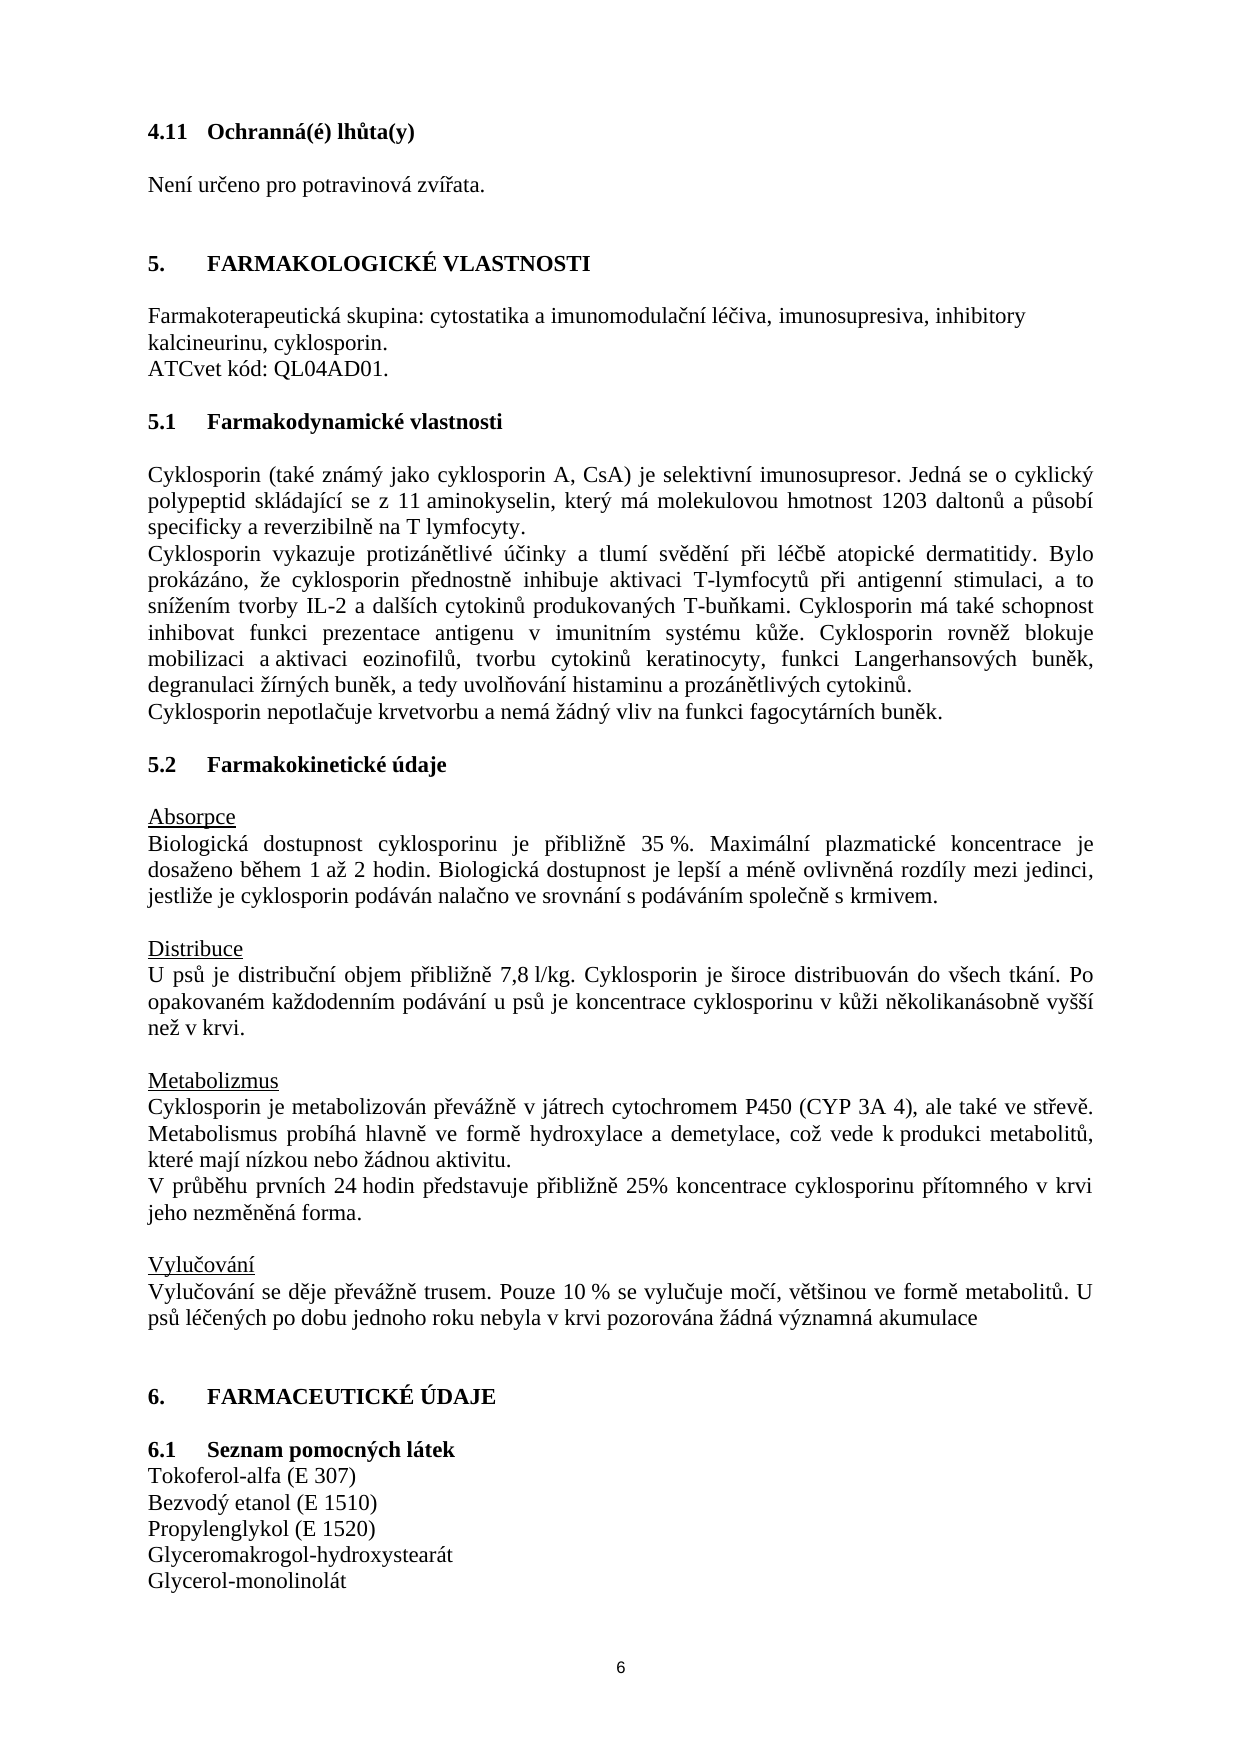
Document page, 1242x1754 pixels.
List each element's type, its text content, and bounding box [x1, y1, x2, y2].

text Glyceromakrogol-hydroxystearát [148, 1541, 1094, 1568]
text Bezvodý etanol (E 1510) [148, 1488, 1094, 1515]
text Cyklosporin vykazuje protizánětlivé účinky a tlumí svědění při léčbě atopické dermatitidy. Bylo prokázáno, že cyklosporin přednostně inhibuje aktivaci T-lymfocytů při antigenní stimulaci, a to snížením tvorby IL-2 a dalších cytokinů produkovaných T-buňkami. Cyklosporin má také schopnost inhibovat funkci prezentace antigenu v imunitním systému kůže. Cyklosporin rovněž blokuje mobilizaci a aktivaci eozinofilů, tvorbu cytokinů keratinocyty, funkci Langerhansových buněk, degranulaci žírných buněk, a tedy uvolňování histaminu a prozánětlivých cytokinů. [148, 540, 1094, 698]
text Cyklosporin je metabolizován převážně v játrech cytochromem P450 (CYP 3A 4), ale také ve střevě. Metabolismus probíhá hlavně ve formě hydroxylace a demetylace, což vede k produkci metabolitů, které mají nízkou nebo žádnou aktivitu. [148, 1093, 1094, 1172]
text Biologická dostupnost cyklosporinu je přibližně 35 %. Maximální plazmatické koncentrace je dosaženo během 1 až 2 hodin. Biologická dostupnost je lepší a méně ovlivněná rozdíly mezi jedinci, jestliže je cyklosporin podáván nalačno ve srovnání s podáváním společně s krmivem. [148, 830, 1094, 909]
text 5.2 Farmakokinetické údaje [148, 751, 1094, 777]
text V průběhu prvních 24 hodin představuje přibližně 25% koncentrace cyklosporinu přítomného v krvi jeho nezměněná forma. [148, 1172, 1094, 1225]
text Vylučování se děje převážně trusem. Pouze 10 % se vylučuje močí, většinou ve formě metabolitů. U psů léčených po dobu jednoho roku nebyla v krvi pozorována žádná významná akumulace [148, 1278, 1094, 1330]
text Distribuce [148, 935, 1094, 961]
text Metabolizmus [148, 1067, 1094, 1093]
text 6.1 Seznam pomocných látek [148, 1436, 1094, 1462]
text Tokoferol-alfa (E 307) [148, 1462, 1094, 1488]
text 5. FARMAKOLOGICKÉ VLASTNOSTI [148, 250, 1094, 276]
text 5.1 Farmakodynamické vlastnosti [148, 408, 1094, 434]
text Absorpce [148, 803, 1094, 830]
text Není určeno pro potravinová zvířata. [148, 171, 1094, 197]
text Vylučování [148, 1251, 1094, 1278]
text Propylenglykol (E 1520) [148, 1515, 1094, 1541]
text Cyklosporin (také známý jako cyklosporin A, CsA) je selektivní imunosupresor. Jedná se o cyklický polypeptid skládající se z 11 aminokyselin, který má molekulovou hmotnost 1203 daltonů a působí specificky a reverzibilně na T lymfocyty. [148, 461, 1094, 540]
text Farmakoterapeutická skupina: cytostatika a imunomodulační léčiva, imunosupresiva, inhibitory kalcineurinu, cyklosporin. [148, 303, 1094, 355]
text Glycerol-monolinolát [148, 1568, 1094, 1594]
text Cyklosporin nepotlačuje krvetvorbu a nemá žádný vliv na funkci fagocytárních buněk. [148, 698, 1094, 724]
text 6. FARMACEUTICKÉ ÚDAJE [148, 1383, 1094, 1409]
text ATCvet kód: QL04AD01. [148, 355, 1094, 382]
text 4.11 Ochranná(é) lhůta(y) [148, 118, 1094, 144]
text U psů je distribuční objem přibližně 7,8 l/kg. Cyklosporin je široce distribuován do všech tkání. Po opakovaném každodenním podávání u psů je koncentrace cyklosporinu v kůži několikanásobně vyšší než v krvi. [148, 961, 1094, 1041]
